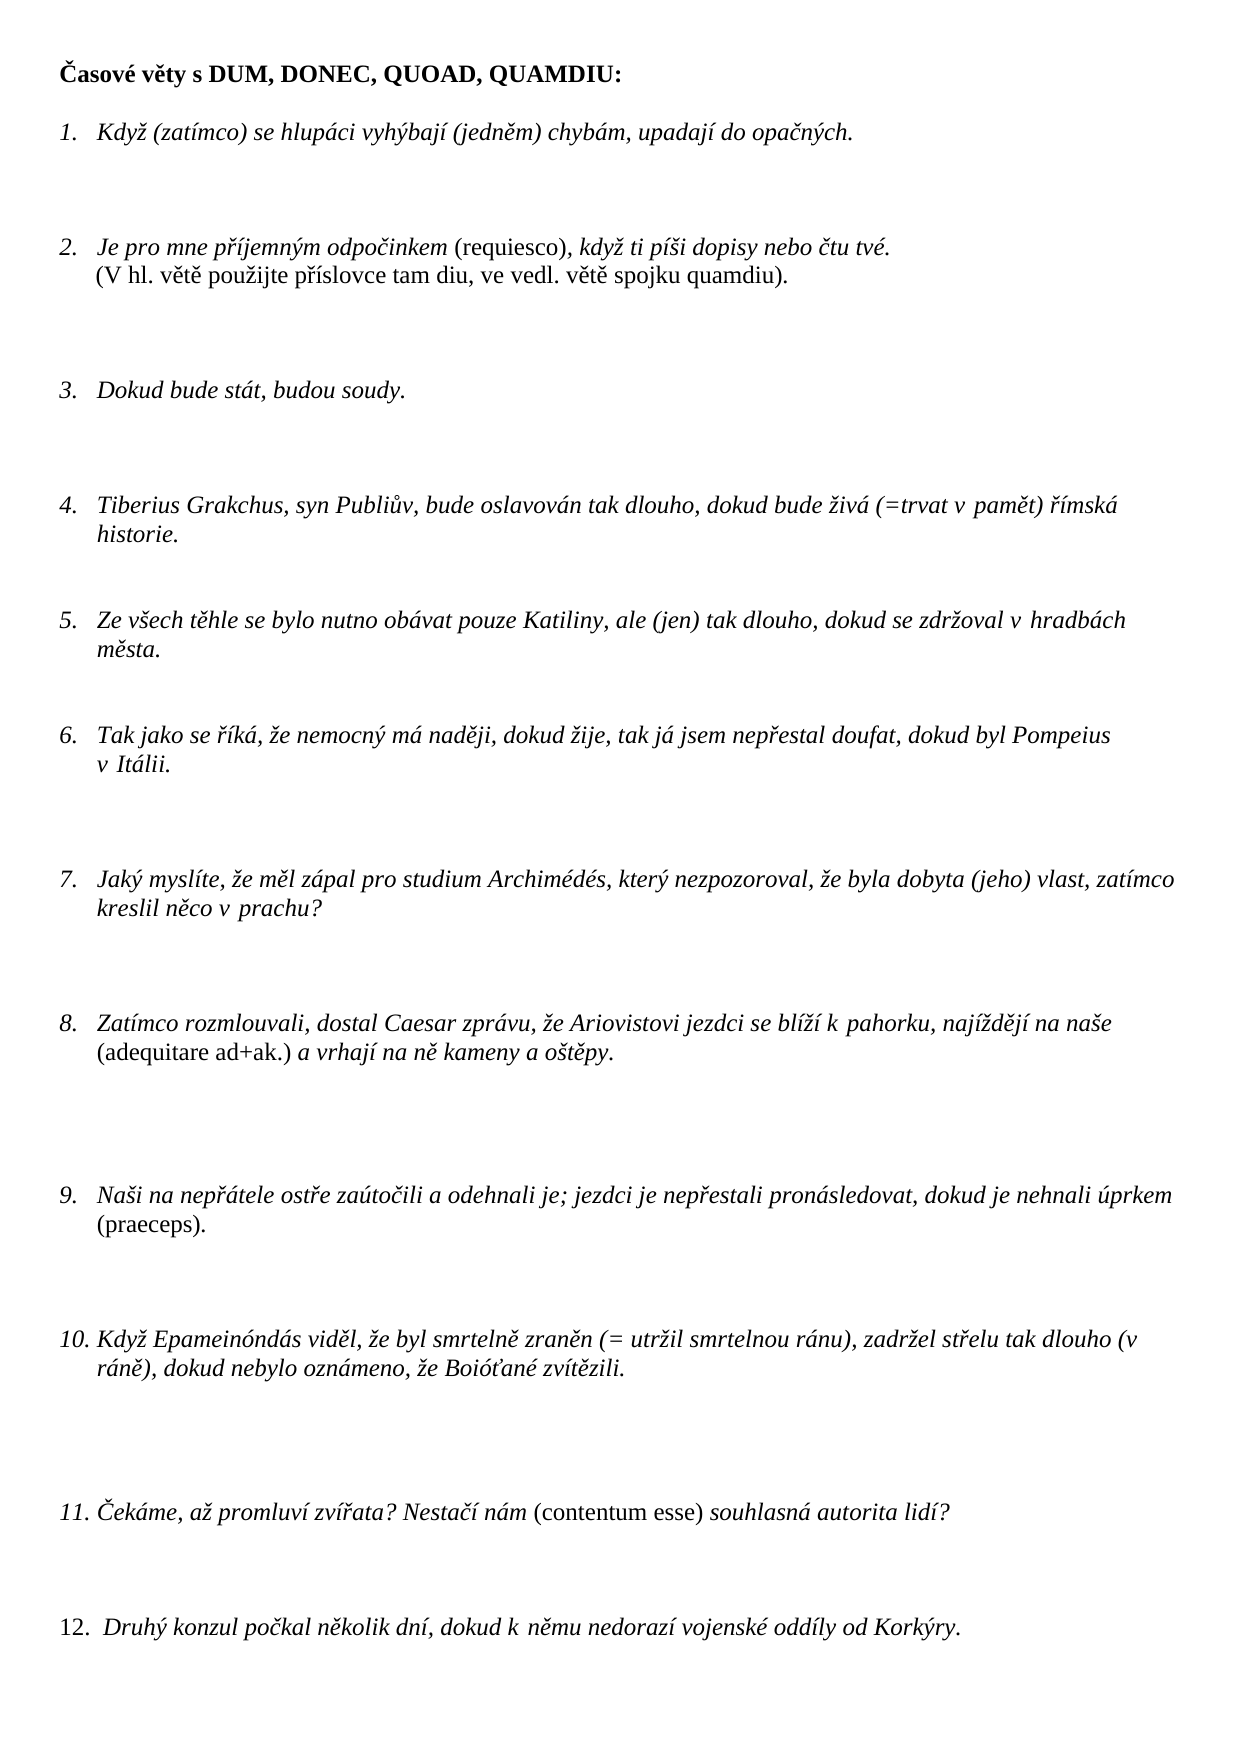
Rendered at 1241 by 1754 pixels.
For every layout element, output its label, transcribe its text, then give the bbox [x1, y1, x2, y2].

list Jaký myslíte, že měl zápal pro studium Archimédés, který nezpozoroval, že byla dobyta (jeho) vlast, zatímco kreslil něco v prachu? [59, 864, 1181, 922]
list Dokud bude stát, budou soudy. [59, 375, 1181, 404]
list Druhý konzul počkal několik dní, dokud k němu nedorazí vojenské oddíly od Korkýry. [59, 1612, 1181, 1640]
list Ze všech těhle se bylo nutno obávat pouze Katiliny, ale (jen) tak dlouho, dokud se zdržoval v hradbách města. [59, 605, 1181, 663]
text (V hl. větě použijte příslovce tam diu, ve vedl. větě spojku quamdiu). [59, 260, 1181, 289]
list Když Epameinóndás viděl, že byl smrtelně zraněn (= utržil smrtelnou ránu), zadržel střelu tak dlouho (v ráně), dokud nebylo oznámeno, že Boióťané zvítězili. [59, 1324, 1181, 1382]
list Tiberius Grakchus, syn Publiův, bude oslavován tak dlouho, dokud bude živá (=trvat v pamět) římská historie. [59, 490, 1181, 548]
list Čekáme, až promluví zvířata? Nestačí nám (contentum esse) souhlasná autorita lidí? [59, 1497, 1181, 1525]
list Tak jako se říká, že nemocný má naději, dokud žije, tak já jsem nepřestal doufat, dokud byl Pompeius v Itálii. [59, 720, 1181, 778]
list Zatímco rozmlouvali, dostal Caesar zprávu, že Ariovistovi jezdci se blíží k pahorku, najíždějí na naše (adequitare ad+ak.) a vrhají na ně kameny a oštěpy. [59, 1008, 1181, 1065]
list Když (zatímco) se hlupáci vyhýbají (jedněm) chybám, upadají do opačných. [59, 117, 1181, 145]
list Je pro mne příjemným odpočinkem (requiesco), když ti píši dopisy nebo čtu tvé. [59, 232, 1181, 260]
text Časové věty s dum, donec, quoad, quamdiu: [59, 59, 1181, 88]
list Naši na nepřátele ostře zaútočili a odehnali je; jezdci je nepřestali pronásledovat, dokud je nehnali úprkem (praeceps). [59, 1180, 1181, 1238]
